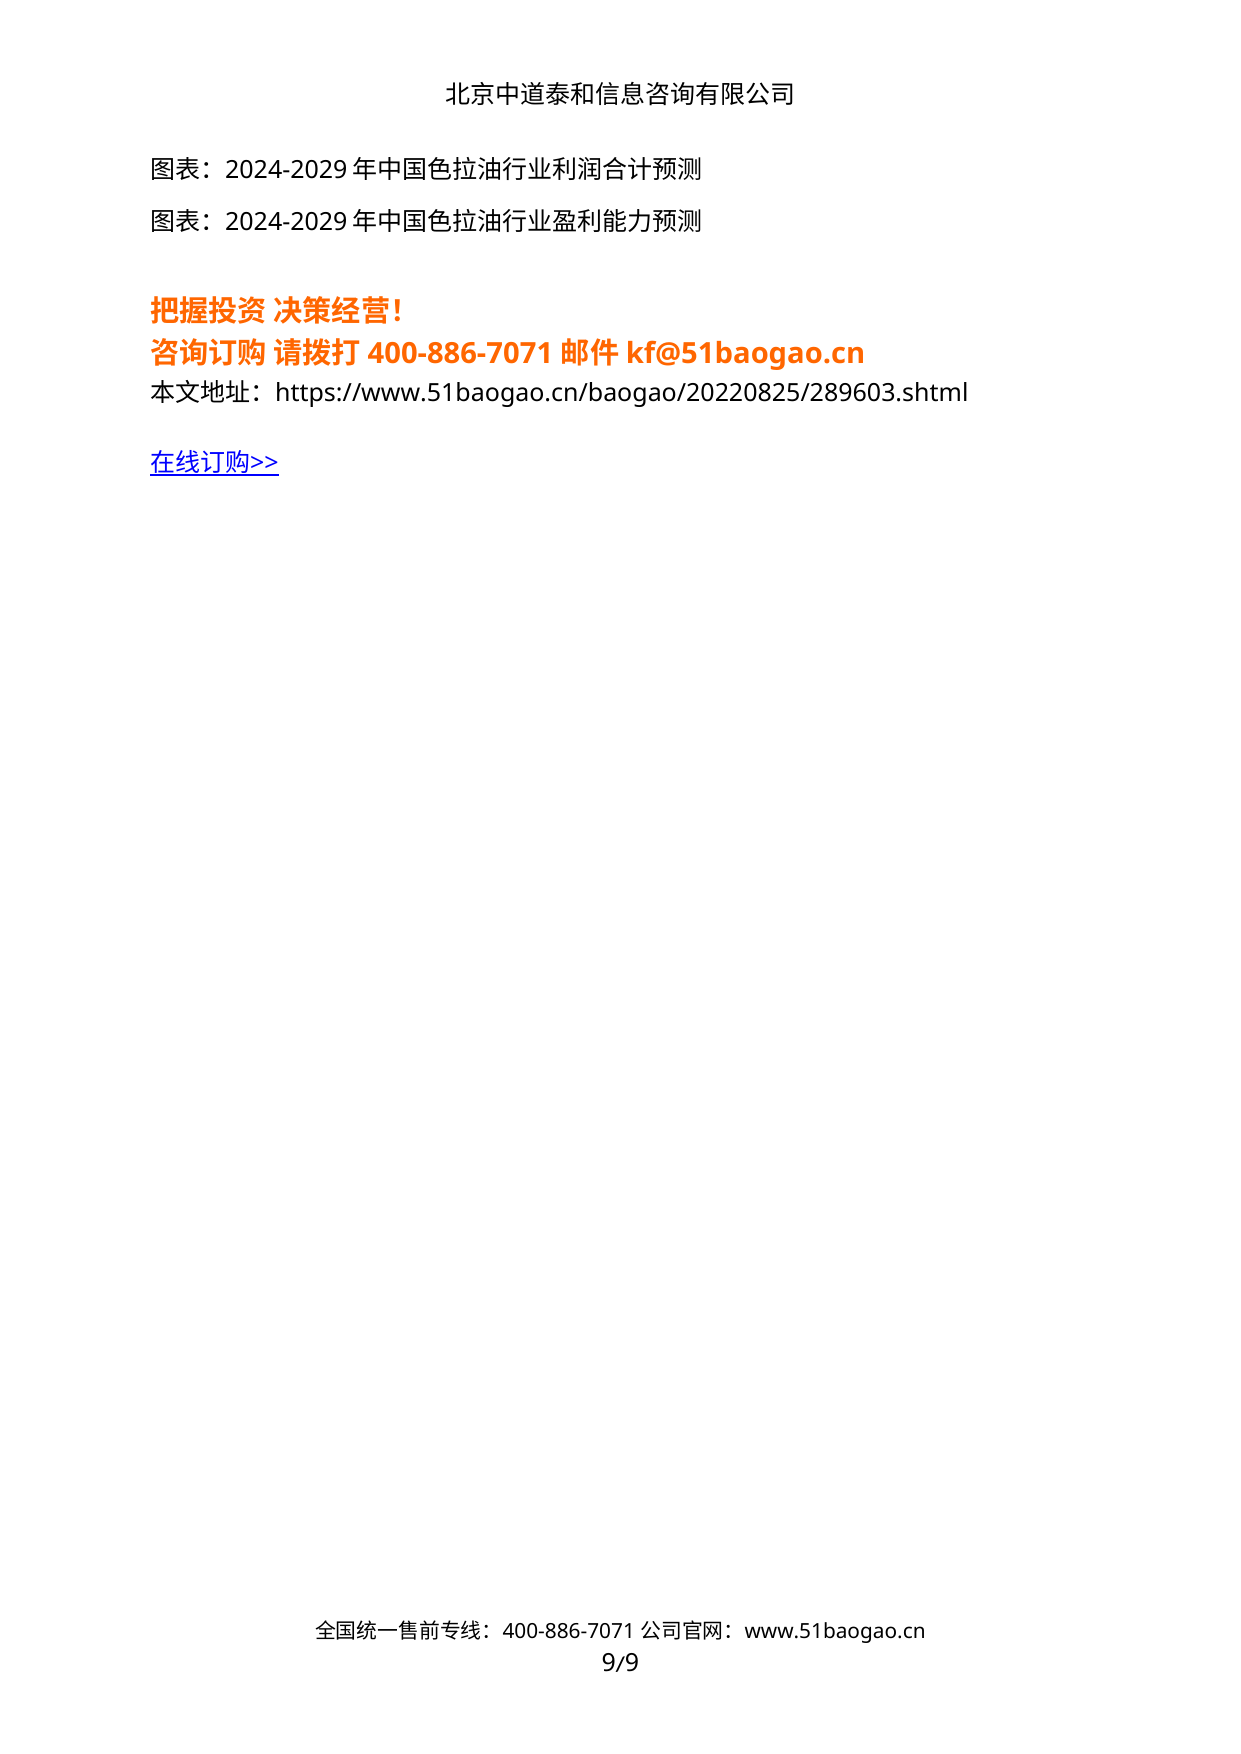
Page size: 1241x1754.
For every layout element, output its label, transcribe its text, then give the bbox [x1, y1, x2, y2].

text 图表：2024-2029年中国色拉油行业盈利能力预测 [150, 202, 1090, 238]
text 图表：2024-2029年中国色拉油行业利润合计预测 [150, 150, 1090, 186]
text 把握投资 决策经营！咨询订购 请拨打 400-886-7071 邮件 kf@51baogao.cn本文地址：https://www.51baogao.cn/baogao/20220825/289603.shtml [150, 254, 1090, 409]
text 在线订购>> [150, 409, 1090, 479]
